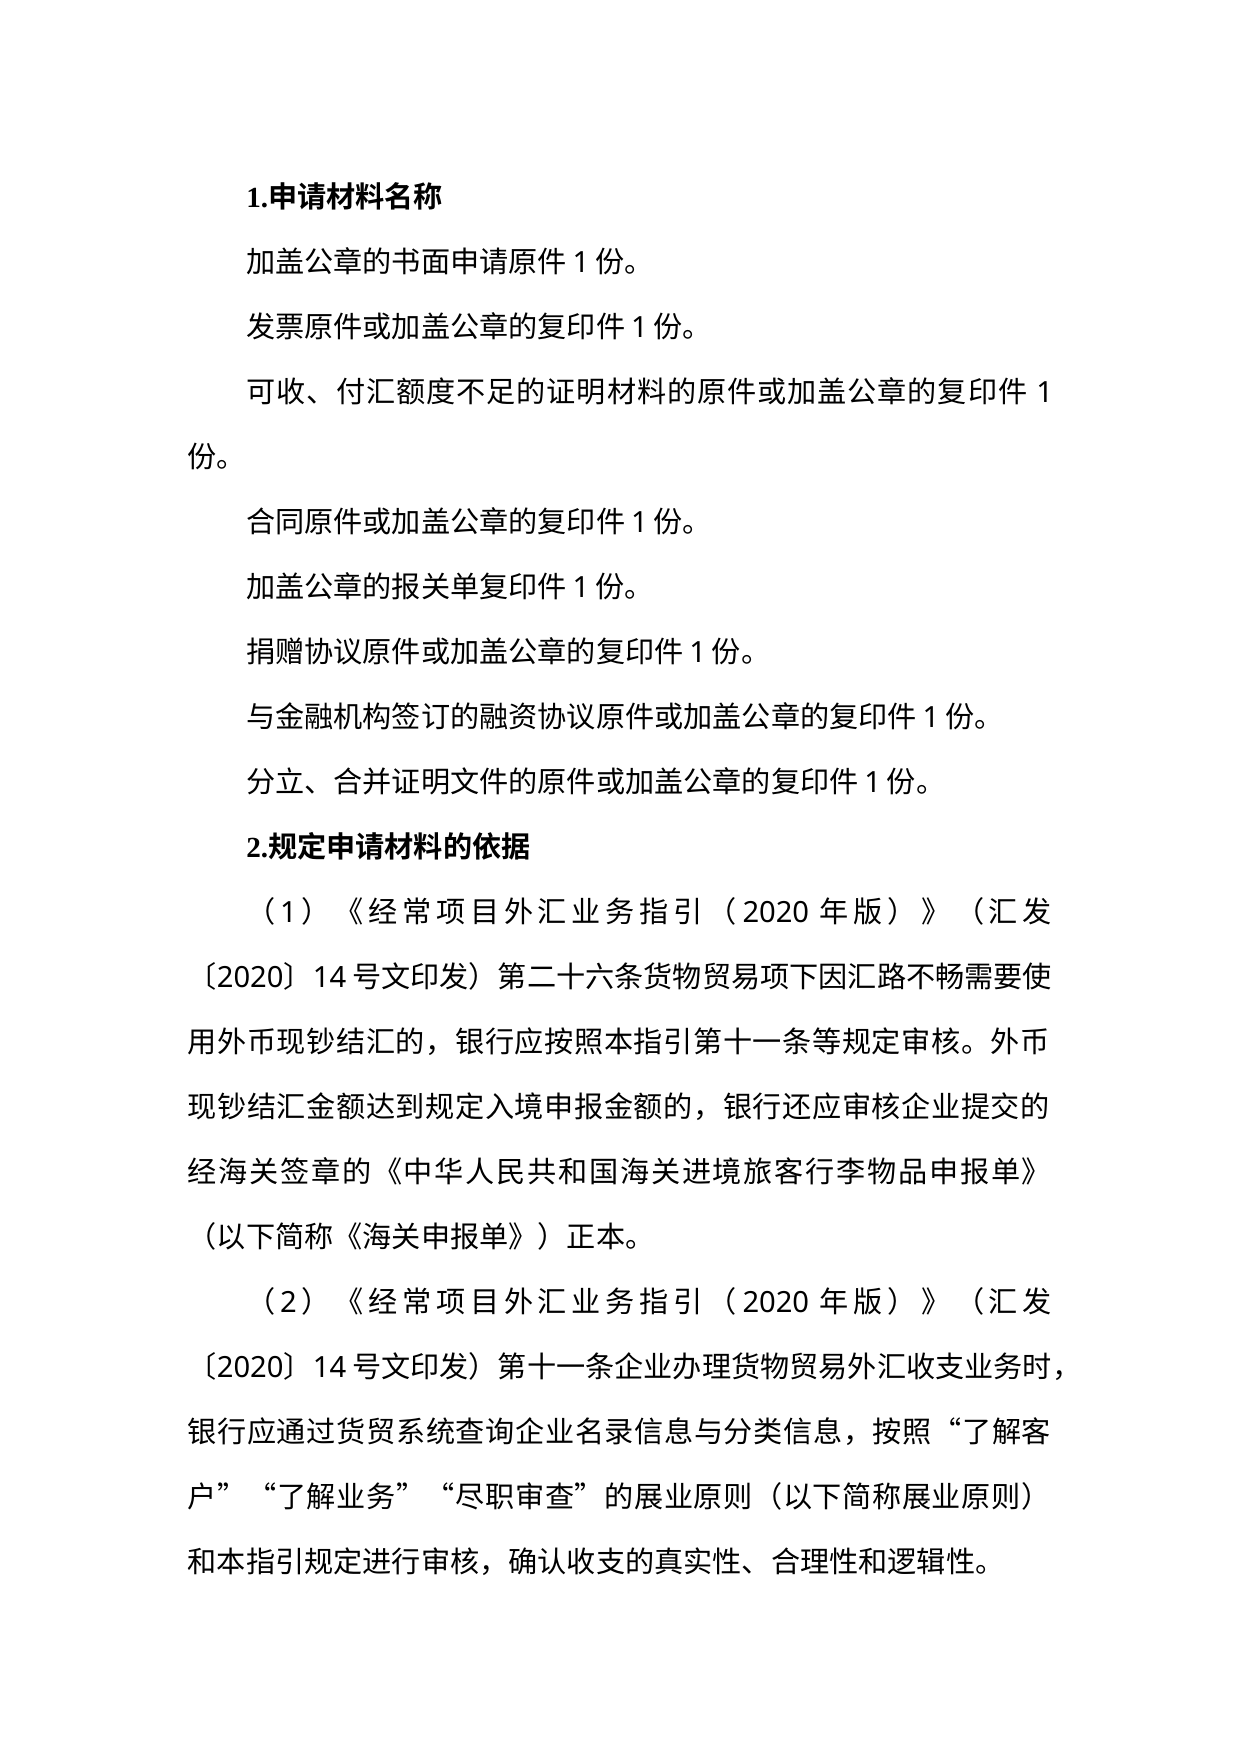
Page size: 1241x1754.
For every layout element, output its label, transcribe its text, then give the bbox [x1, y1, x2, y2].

text 与金融机构签订的融资协议原件或加盖公章的复印件1份。 [187, 682, 1053, 747]
text 合同原件或加盖公章的复印件1份。 [187, 487, 1053, 552]
text 加盖公章的书面申请原件1份。 [187, 227, 1053, 292]
text 2.规定申请材料的依据 [187, 812, 1053, 877]
text 捐赠协议原件或加盖公章的复印件1份。 [187, 617, 1053, 682]
text 1.申请材料名称 [187, 162, 1053, 227]
text 分立、合并证明文件的原件或加盖公章的复印件1份。 [187, 747, 1053, 812]
text 加盖公章的报关单复印件1份。 [187, 552, 1053, 617]
text 可收、付汇额度不足的证明材料的原件或加盖公章的复印件1份。 [187, 357, 1053, 487]
text （1）《经常项目外汇业务指引（2020年版）》（汇发〔2020〕14号文印发）第二十六条货物贸易项下因汇路不畅需要使用外币现钞结汇的，银行应按照本指引第十一条等规定审核。外币现钞结汇金额达到规定入境申报金额的，银行还应审核企业提交的经海关签章的《中华人民共和国海关进境旅客行李物品申报单》（以下简称《海关申报单》）正本。 [187, 877, 1053, 1267]
text （2）《经常项目外汇业务指引（2020年版）》（汇发〔2020〕14号文印发）第十一条企业办理货物贸易外汇收支业务时，银行应通过货贸系统查询企业名录信息与分类信息，按照“了解客户”“了解业务”“尽职审查”的展业原则（以下简称展业原则）和本指引规定进行审核，确认收支的真实性、合理性和逻辑性。 [187, 1267, 1053, 1592]
text 发票原件或加盖公章的复印件1份。 [187, 292, 1053, 357]
